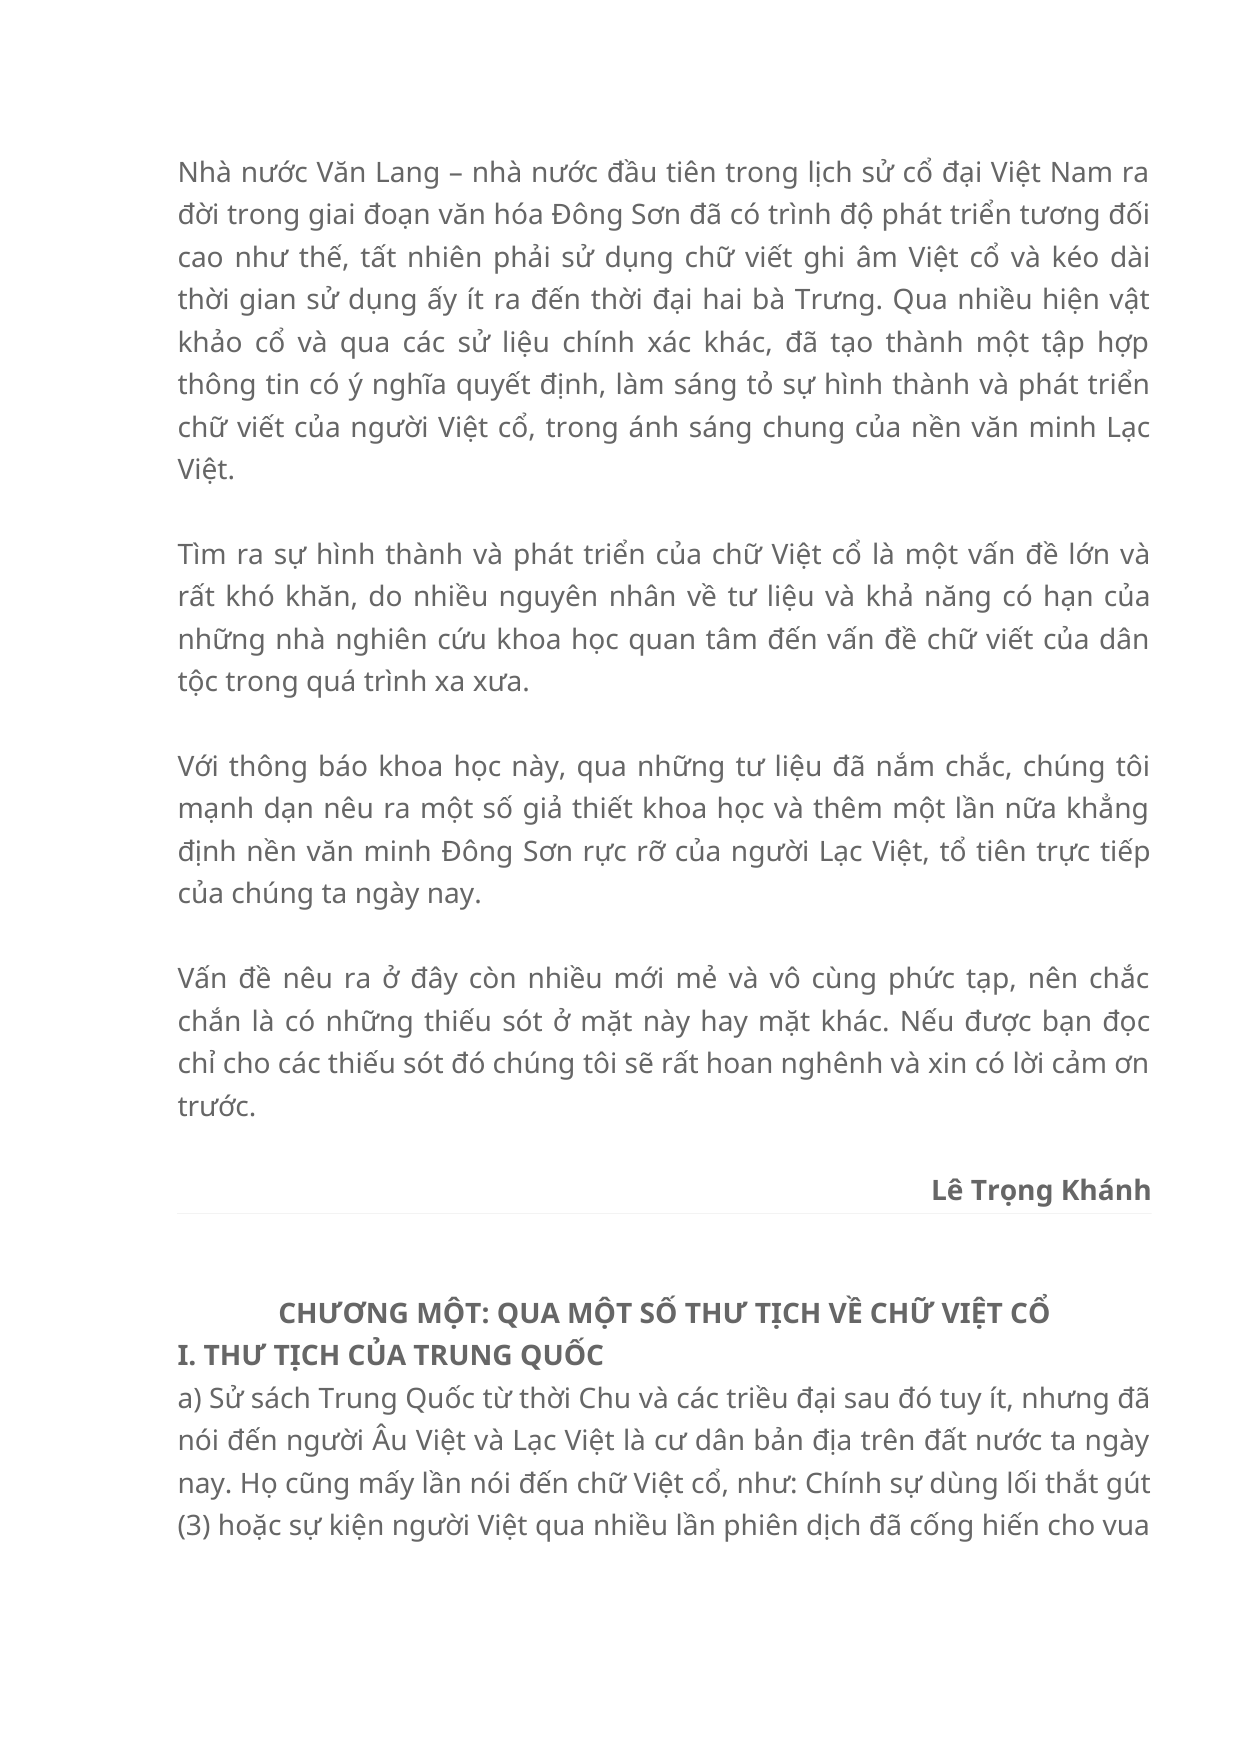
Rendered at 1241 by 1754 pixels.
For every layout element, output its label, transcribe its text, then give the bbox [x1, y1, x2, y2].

text Với thông báo khoa học này, qua những tư liệu đã nắm chắc, chúng tôi mạnh dạn nêu ra một số giả thiết khoa học và thêm một lần nữa khẳng định nền văn minh Đông Sơn rực rỡ của người Lạc Việt, tổ tiên trực tiếp của chúng ta ngày nay. [177, 742, 1152, 912]
text CHƯƠNG MỘT: QUA MỘT SỐ THƯ TỊCH VỀ CHỮ VIỆT CỔ [177, 1289, 1152, 1331]
text I. THƯ TỊCH CỦA TRUNG QUỐC [177, 1331, 1152, 1374]
text Lê Trọng Khánh [177, 1166, 1152, 1209]
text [177, 1374, 1152, 1544]
text Tìm ra sự hình thành và phát triển của chữ Việt cổ là một vấn đề lớn và rất khó khăn, do nhiều nguyên nhân về tư liệu và khả năng có hạn của những nhà nghiên cứu khoa học quan tâm đến vấn đề chữ viết của dân tộc trong quá trình xa xưa. [177, 530, 1152, 700]
text Nhà nước Văn Lang – nhà nước đầu tiên trong lịch sử cổ đại Việt Nam ra đời trong giai đoạn văn hóa Đông Sơn đã có trình độ phát triển tương đối cao như thế, tất nhiên phải sử dụng chữ viết ghi âm Việt cổ và kéo dài thời gian sử dụng ấy ít ra đến thời đại hai bà Trưng. Qua nhiều hiện vật khảo cổ và qua các sử liệu chính xác khác, đã tạo thành một tập hợp thông tin có ý nghĩa quyết định, làm sáng tỏ sự hình thành và phát triển chữ viết của người Việt cổ, trong ánh sáng chung của nền văn minh Lạc Việt. [177, 148, 1152, 488]
text Vấn đề nêu ra ở đây còn nhiều mới mẻ và vô cùng phức tạp, nên chắc chắn là có những thiếu sót ở mặt này hay mặt khác. Nếu được bạn đọc chỉ cho các thiếu sót đó chúng tôi sẽ rất hoan nghênh và xin có lời cảm ơn trước. [177, 954, 1152, 1124]
